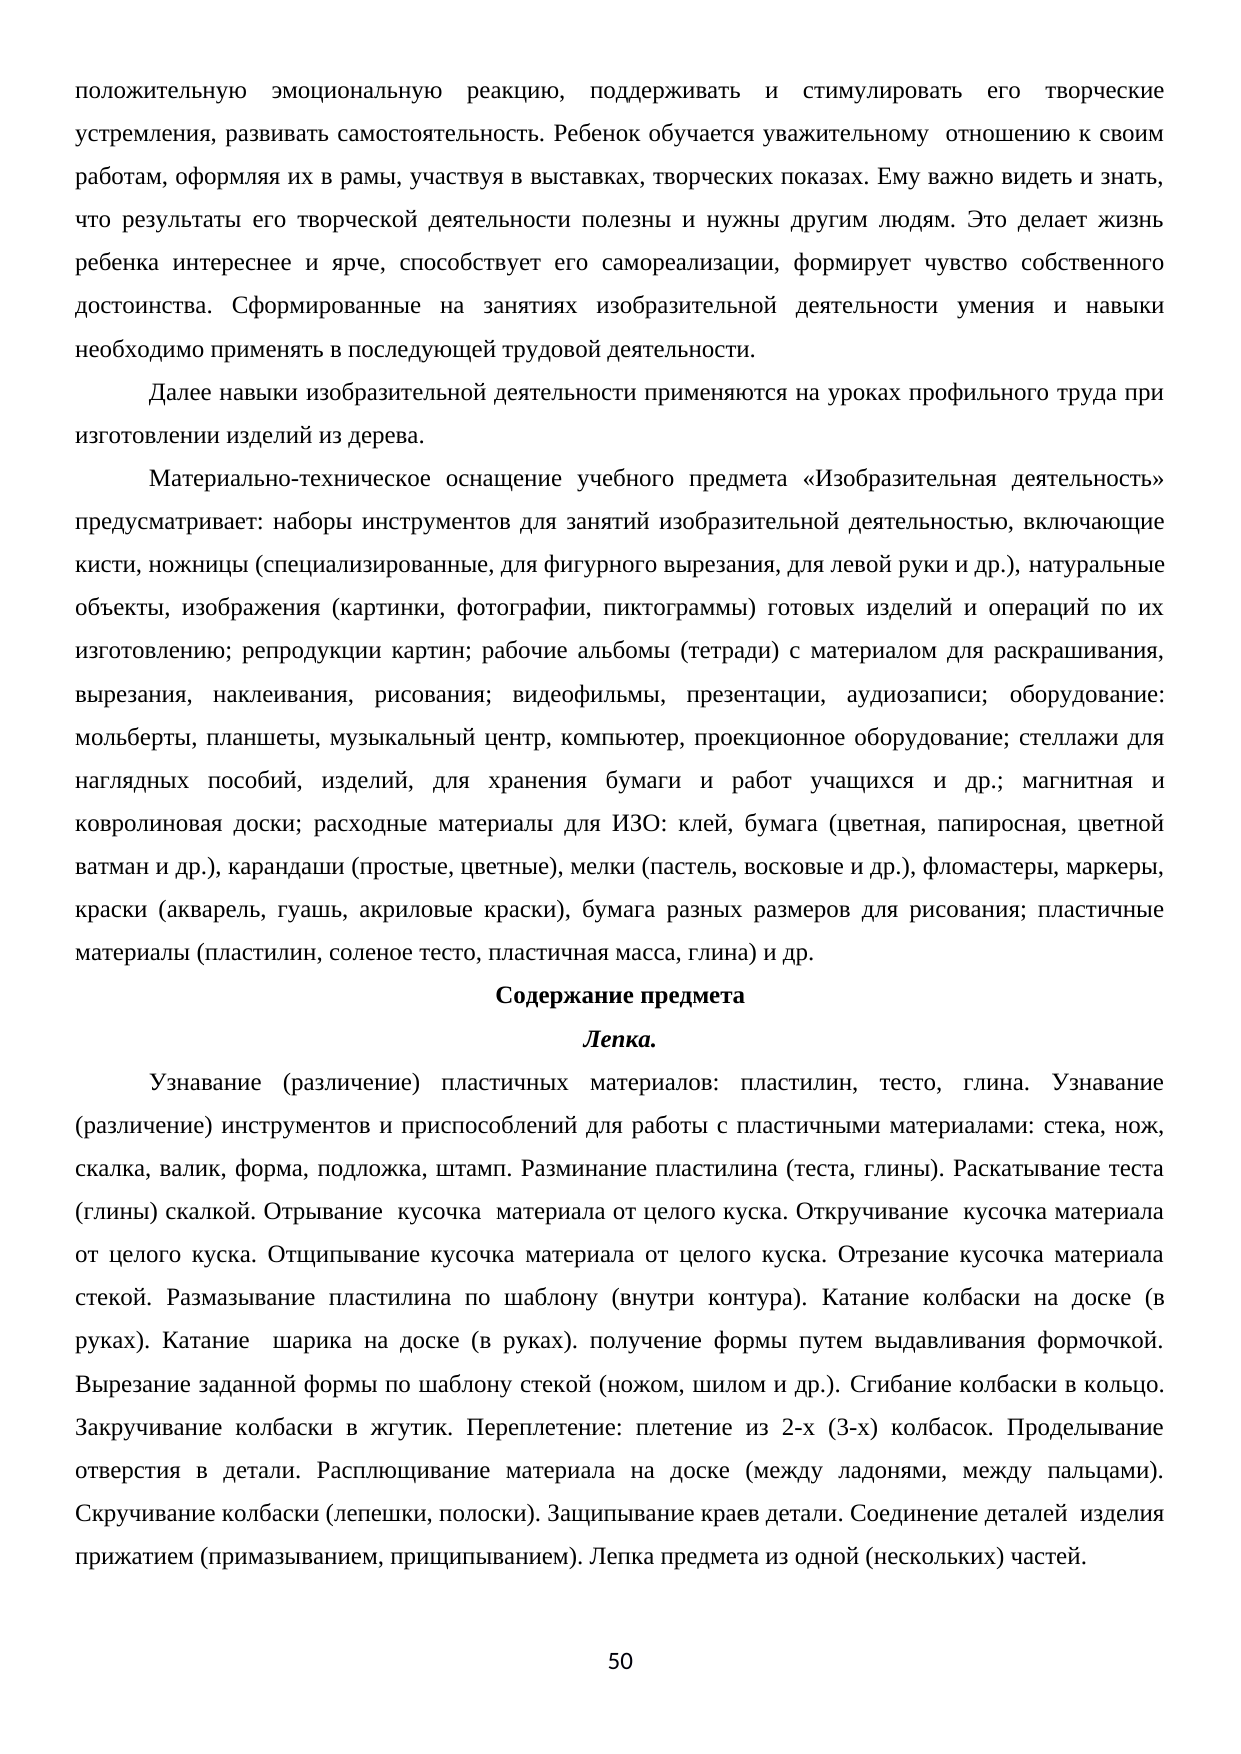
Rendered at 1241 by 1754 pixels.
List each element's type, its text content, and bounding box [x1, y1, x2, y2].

text Лепка. [75, 1024, 1165, 1052]
text Материально-техническое оснащение учебного предмета «Изобразительная деятельность» предусматривает: наборы инструментов для занятий изобразительной деятельностью, включающие кисти, ножницы (специализированные, для фигурного вырезания, для левой руки и др.), натуральные объекты, изображения (картинки, фотографии, пиктограммы) готовых изделий и операций по их изготовлению; репродукции картин; рабочие альбомы (тетради) с материалом для раскрашивания, вырезания, наклеивания, рисования; видеофильмы, презентации, аудиозаписи; оборудование: мольберты, планшеты, музыкальный центр, компьютер, проекционное оборудование; стеллажи для наглядных пособий, изделий, для хранения бумаги и работ учащихся и др.; магнитная и ковролиновая доски; расходные материалы для ИЗО: клей, бумага (цветная, папиросная, цветной ватман и др.), карандаши (простые, цветные), мелки (пастель, восковые и др.), фломастеры, маркеры, краски (акварель, гуашь, акриловые краски), бумага разных размеров для рисования; пластичные материалы (пластилин, соленое тесто, пластичная масса, глина) и др. [75, 463, 1165, 966]
text Содержание предмета [75, 981, 1165, 1009]
text Далее навыки изобразительной деятельности применяются на уроках профильного труда при изготовлении изделий из дерева. [75, 377, 1165, 449]
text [75, 75, 1165, 362]
text Узнавание (различение) пластичных материалов: пластилин, тесто, глина. Узнавание (различение) инструментов и приспособлений для работы с пластичными материалами: стека, нож, скалка, валик, форма, подложка, штамп. Разминание пластилина (теста, глины). Раскатывание теста (глины) скалкой. Отрывание кусочка материала от целого куска. Откручивание кусочка материала от целого куска. Отщипывание кусочка материала от целого куска. Отрезание кусочка материала стекой. Размазывание пластилина по шаблону (внутри контура). Катание колбаски на доске (в руках). Катание шарика на доске (в руках). получение формы путем выдавливания формочкой. Вырезание заданной формы по шаблону стекой (ножом, шилом и др.). Сгибание колбаски в кольцо. Закручивание колбаски в жгутик. Переплетение: плетение из 2-х (3-х) колбасок. Проделывание отверстия в детали. Расплющивание материала на доске (между ладонями, между пальцами). Скручивание колбаски (лепешки, полоски). Защипывание краев детали. Соединение деталей изделия прижатием (примазыванием, прищипыванием). Лепка предмета из одной (нескольких) частей. [75, 1067, 1165, 1570]
